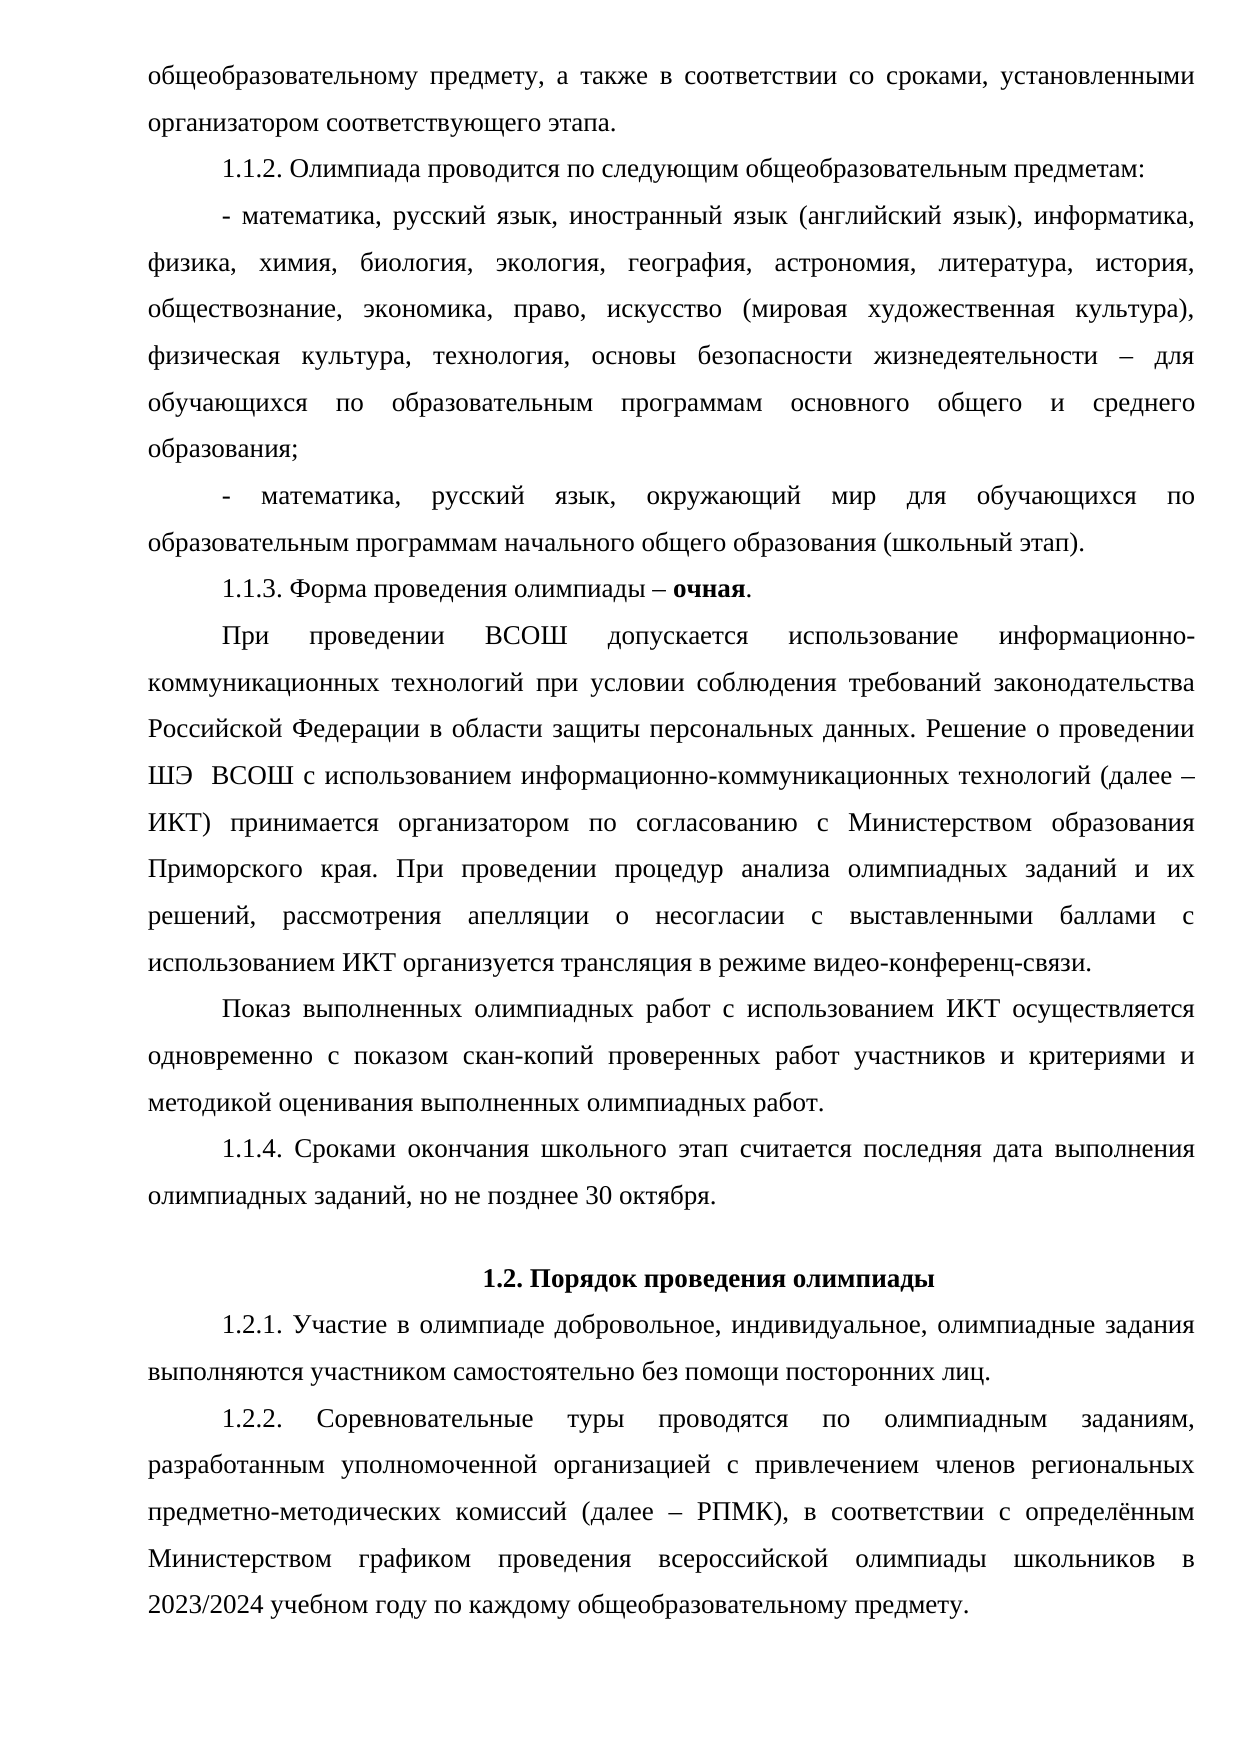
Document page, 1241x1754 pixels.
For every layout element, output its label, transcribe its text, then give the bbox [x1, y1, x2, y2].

text 1.1.4. Сроками окончания школьного этап считается последняя дата выполнения олимпиадных заданий, но не позднее 30 октября. [148, 1132, 1196, 1210]
text 1.2. Порядок проведения олимпиады [148, 1262, 1196, 1293]
text При проведении ВСОШ допускается использование информационно- коммуникационных технологий при условии соблюдения требований законодательства Российской Федерации в области защиты персональных данных. Решение о проведении ШЭ ВСОШ с использованием информационно-коммуникационных технологий (далее – ИКТ) принимается организатором по согласованию с Министерством образования Приморского края. При проведении процедур анализа олимпиадных заданий и их решений, рассмотрения апелляции о несогласии с выставленными баллами с использованием ИКТ организуется трансляция в режиме видео-конференц-связи. [148, 619, 1196, 977]
text - математика, русский язык, иностранный язык (английский язык), информатика, физика, химия, биология, экология, география, астрономия, литература, история, обществознание, экономика, право, искусство (мировая художественная культура), физическая культура, технология, основы безопасности жизнедеятельности – для обучающихся по образовательным программам основного общего и среднего образования; [148, 199, 1196, 463]
text 1.1.3. Форма проведения олимпиады – очная. [148, 572, 1196, 603]
text 1.2.1. Участие в олимпиаде добровольное, индивидуальное, олимпиадные задания выполняются участником самостоятельно без помощи посторонних лиц. [148, 1308, 1196, 1386]
text 1.1.2. Олимпиада проводится по следующим общеобразовательным предметам: [148, 152, 1196, 183]
text Показ выполненных олимпиадных работ с использованием ИКТ осуществляется одновременно с показом скан-копий проверенных работ участников и критериями и методикой оценивания выполненных олимпиадных работ. [148, 992, 1196, 1117]
text - математика, русский язык, окружающий мир для обучающихся по образовательным программам начального общего образования (школьный этап). [148, 479, 1196, 557]
text 1.2.2. Соревновательные туры проводятся по олимпиадным заданиям, разработанным уполномоченной организацией с привлечением членов региональных предметно-методических комиссий (далее – РПМК), в соответствии с определённым Министерством графиком проведения всероссийской олимпиады школьников в 2023/2024 учебном году по каждому общеобразовательному предмету. [148, 1402, 1196, 1619]
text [148, 59, 1196, 137]
